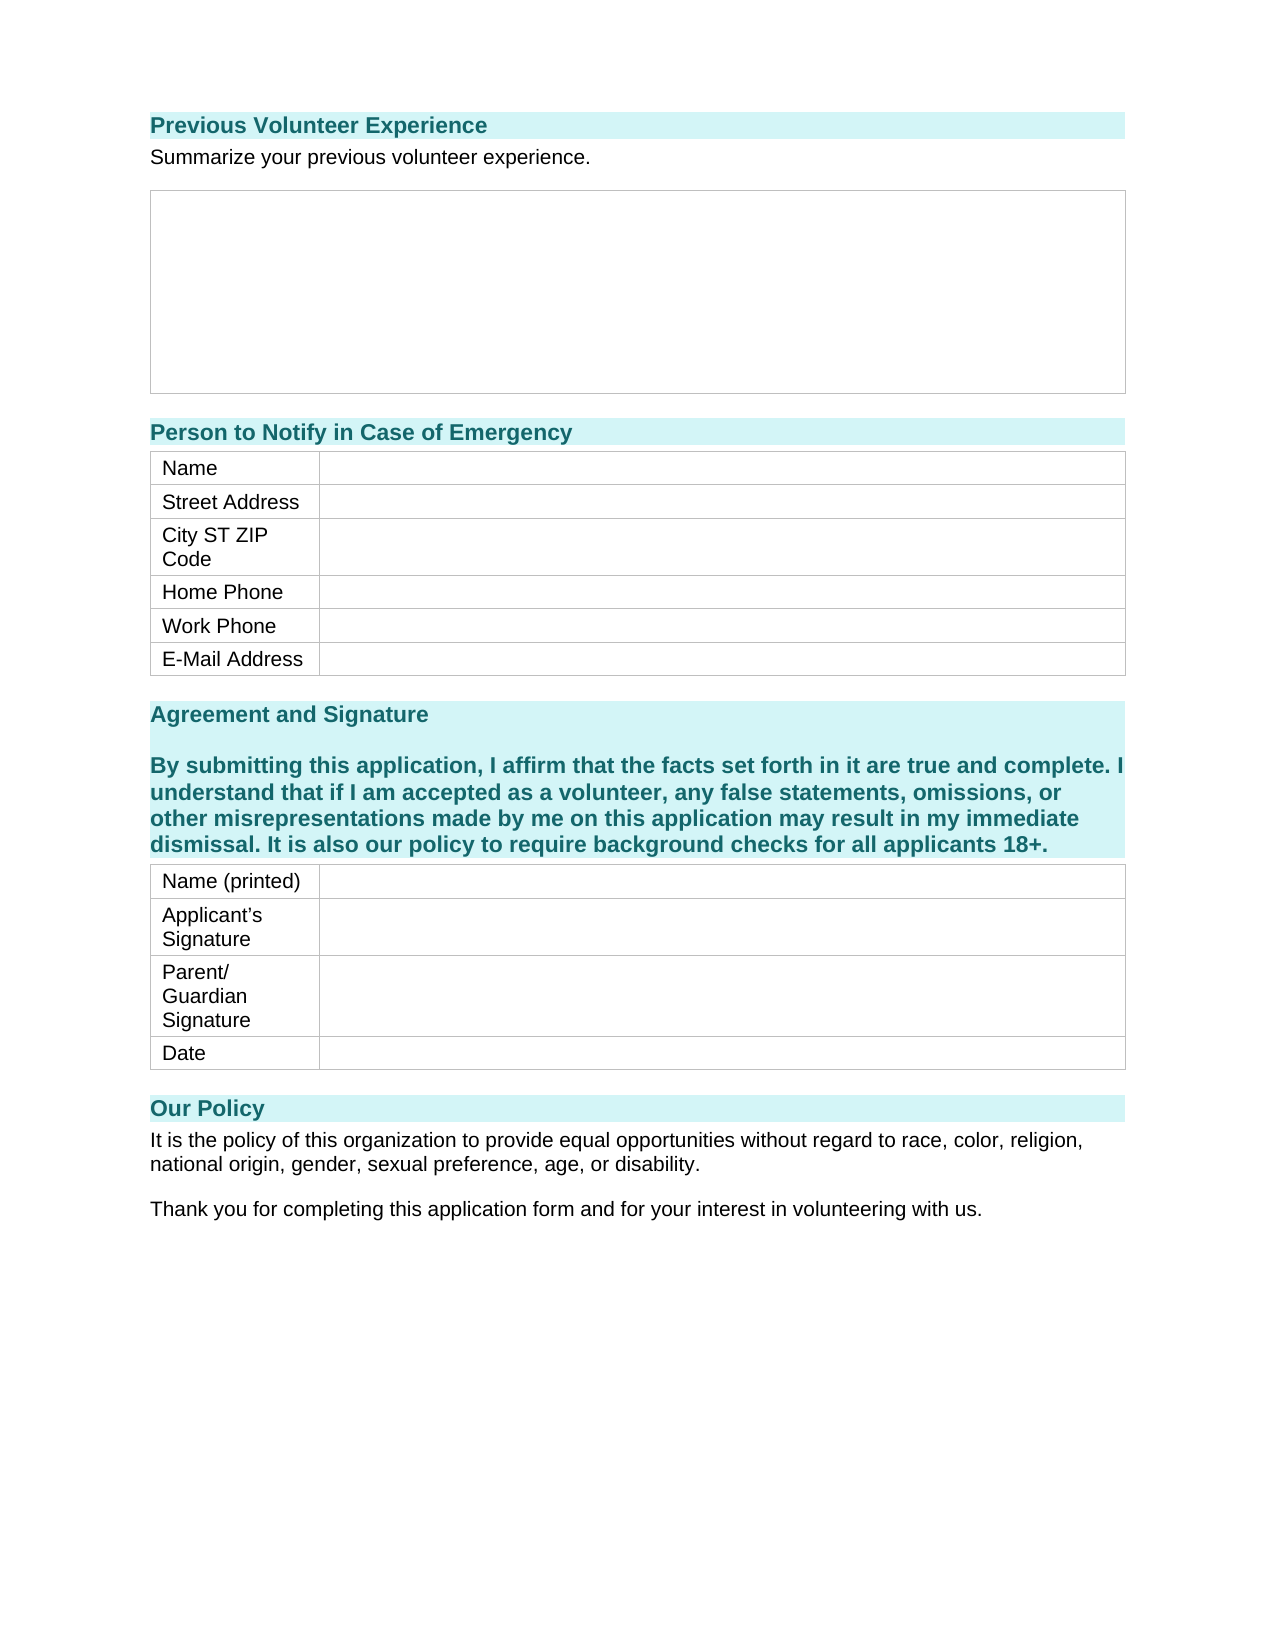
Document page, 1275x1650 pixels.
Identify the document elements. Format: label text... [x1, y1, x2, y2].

table_cell Parent/Guardian Signature [151, 956, 319, 1036]
table_header [320, 452, 1125, 484]
subtitle Agreement and Signature [150, 701, 1125, 727]
table_cell [320, 609, 1125, 642]
table_header Name [151, 452, 319, 484]
table_cell E-Mail Address [151, 643, 319, 675]
subtitle Person to Notify in Case of Emergency [150, 418, 1125, 445]
subtitle Thank you for completing this application form and for your interest in volunteering with us. [150, 1197, 1125, 1221]
subtitle By submitting this application, I affirm that the facts set forth in it are true and complete. I understand that if I am accepted as a volunteer, any false statements, omissions, or other misrepresentations made by me on this application may result in my immediate dismissal. It is also our policy to require background checks for all applicants 18+. [150, 752, 1125, 858]
table_header [151, 191, 1125, 392]
table_cell Street Address [151, 485, 319, 518]
table_cell Work Phone [151, 609, 319, 642]
table_header [320, 865, 1125, 897]
subtitle Previous Volunteer Experience [150, 112, 1125, 139]
table_cell City ST ZIP Code [151, 519, 319, 575]
table_cell [320, 485, 1125, 518]
table_header Name (printed) [151, 865, 319, 897]
table_cell [320, 643, 1125, 675]
table_cell [320, 576, 1125, 608]
table_cell [320, 1037, 1125, 1069]
table_cell Applicant’s Signature [151, 899, 319, 955]
table_cell [320, 956, 1125, 1036]
table_cell [320, 519, 1125, 575]
subtitle Our Policy [150, 1095, 1125, 1122]
subtitle It is the policy of this organization to provide equal opportunities without regard to race, color, religion, national origin, gender, sexual preference, age, or disability. [150, 1128, 1125, 1176]
table_cell [320, 899, 1125, 955]
subtitle Summarize your previous volunteer experience. [150, 145, 1125, 169]
table_cell Home Phone [151, 576, 319, 608]
table_cell Date [151, 1037, 319, 1069]
